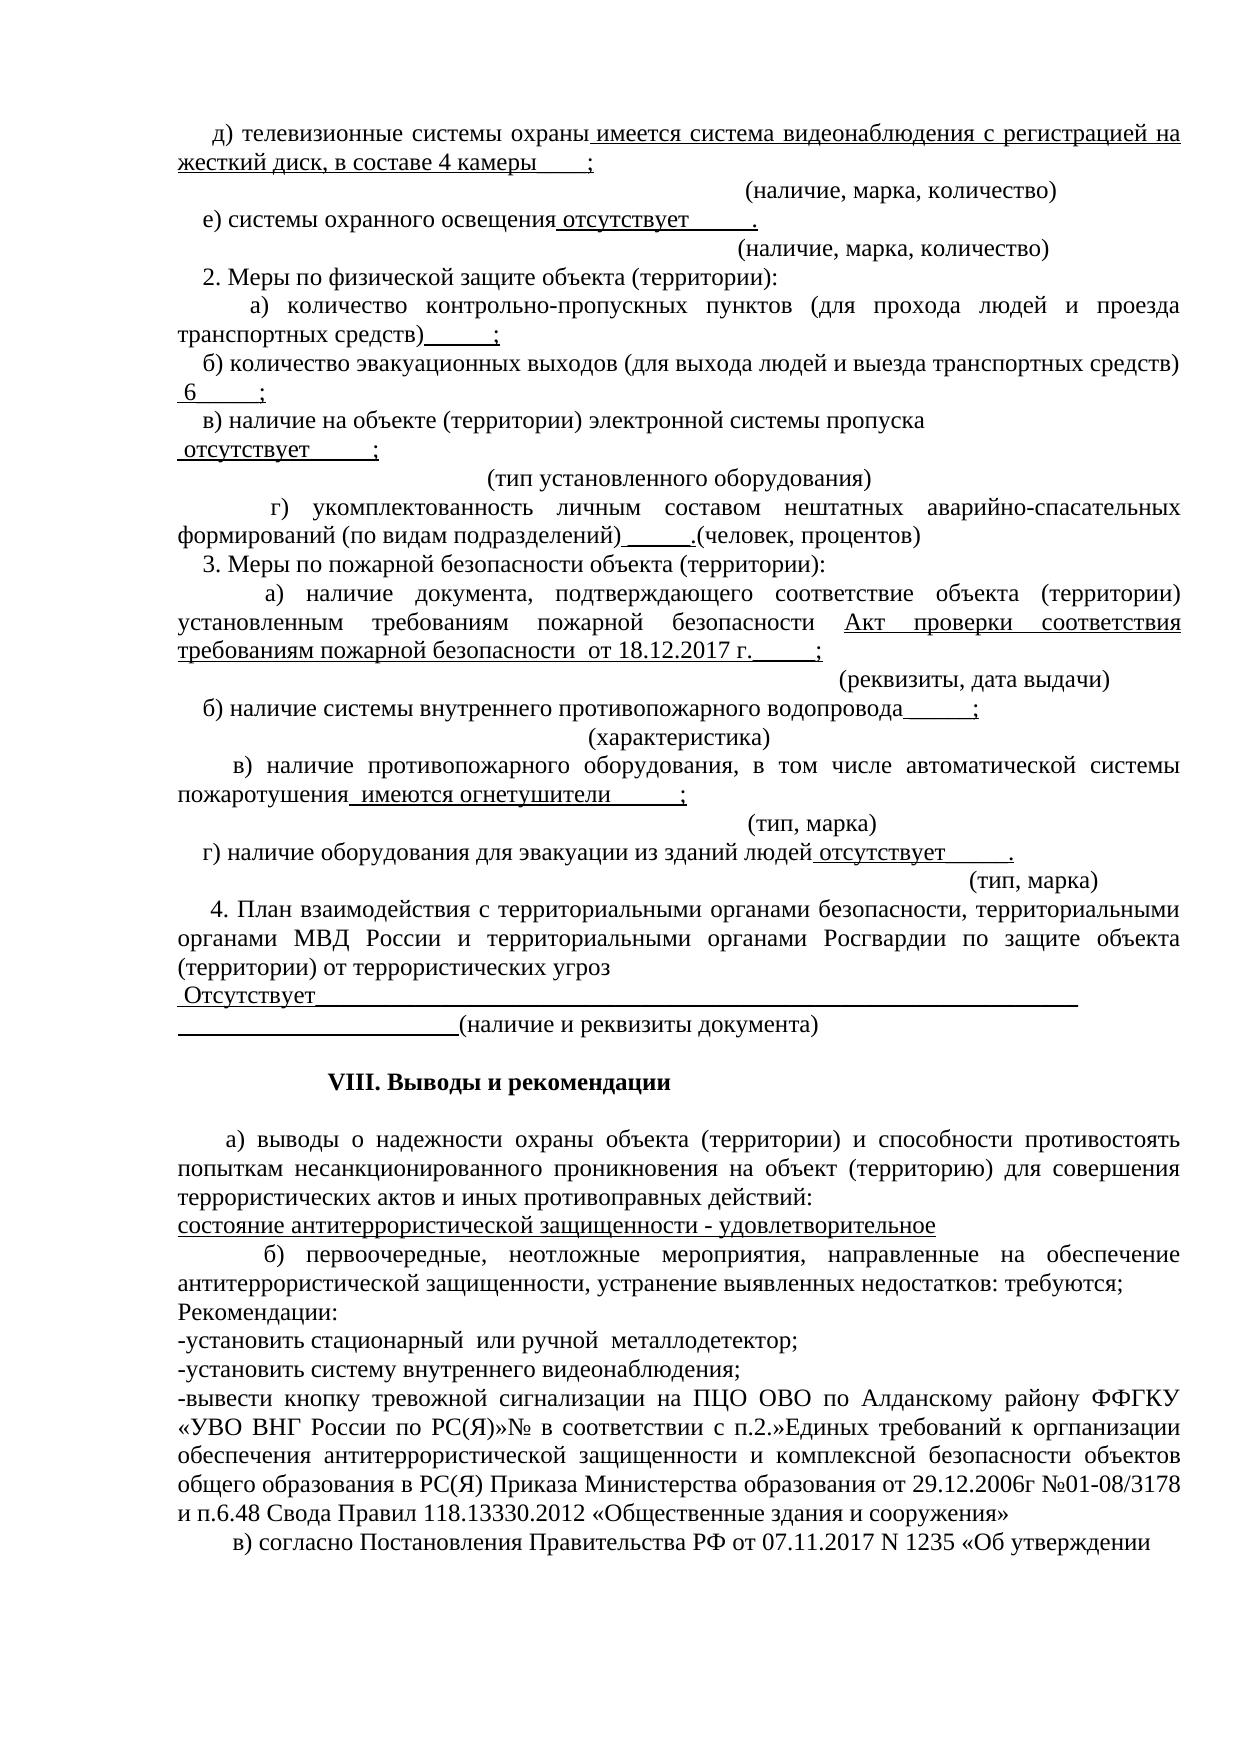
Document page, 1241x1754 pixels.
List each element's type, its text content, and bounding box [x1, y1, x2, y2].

text -установить систему внутреннего видеонаблюдения; [177, 1354, 1181, 1383]
text (наличие и реквизиты документа) [177, 1009, 1181, 1038]
text 6_____; [177, 377, 1181, 406]
text б) наличие системы внутреннего противопожарного водопровода _____; [177, 693, 1181, 722]
text VIII. Выводы и рекомендации [177, 1067, 1181, 1096]
text в) согласно Постановления Правительства РФ от 07.11.2017 N 1235 «Об утверждении [177, 1527, 1181, 1556]
text (наличие, марка, количество) [177, 176, 1181, 204]
text д) телевизионные системы охраны имеется система видеонаблюдения с регистрацией на жесткий диск, в составе 4 камеры____; [177, 118, 1181, 176]
text в) наличие противопожарного оборудования, в том числе автоматической системы пожаротушения имеются огнетушители _____; [177, 751, 1181, 808]
text 3. Меры по пожарной безопасности объекта (территории): [177, 549, 1181, 578]
text (характеристика) [177, 722, 1181, 751]
text (тип, марка) [177, 808, 1181, 837]
text (тип, марка) [177, 866, 1181, 894]
text а) наличие документа, подтверждающего соответствие объекта (территории) установленным требованиям пожарной безопасности Акт проверки соответствия требованиям пожарной безопасности от 18.12.2017 г._____; [177, 578, 1181, 664]
text -установить стационарный или ручной металлодетектор; [177, 1326, 1181, 1354]
text б) первоочередные, неотложные мероприятия, направленные на обеспечение антитеррористической защищенности, устранение выявленных недостатков: требуются; [177, 1239, 1181, 1297]
text а) количество контрольно-пропускных пунктов (для прохода людей и проезда транспортных средств) _____; [177, 291, 1181, 348]
text а) выводы о надежности охраны объекта (территории) и способности противостоять попыткам несанкционированного проникновения на объект (территорию) для совершения террористических актов и иных противоправных действий: [177, 1124, 1181, 1211]
text -вывести кнопку тревожной сигнализации на ПЦО ОВО по Алданскому району ФФГКУ «УВО ВНГ России по РС(Я)»№ в соответствии с п.2.»Единых требований к оргпанизации обеспечения антитеррористической защищенности и комплексной безопасности объектов общего образования в РС(Я) Приказа Министерства образования от 29.12.2006г №01-08/3178 и п.6.48 Свода Правил 118.13330.2012 «Общественные здания и сооружения» [177, 1383, 1181, 1527]
text Отсутствует_____________________________________________________________ [177, 981, 1181, 1009]
text в) наличие на объекте (территории) электронной системы пропуска [177, 406, 1181, 434]
text г) наличие оборудования для эвакуации из зданий людей отсутствует_____. [177, 837, 1181, 866]
text Рекомендации: [177, 1297, 1181, 1326]
text состояние антитеррористической защищенности - удовлетворительное [177, 1211, 1181, 1239]
text отсутствует_____; [177, 434, 1181, 463]
text б) количество эвакуационных выходов (для выхода людей и выезда транспортных средств) [177, 348, 1181, 377]
text 2. Меры по физической защите объекта (территории): [177, 262, 1181, 291]
text (наличие, марка, количество) [177, 233, 1181, 262]
text е) системы охранного освещения отсутствует_____. [177, 204, 1181, 233]
text 4. План взаимодействия с территориальными органами безопасности, территориальными органами МВД России и территориальными органами Росгвардии по защите объекта (территории) от террористических угроз [177, 894, 1181, 981]
text (реквизиты, дата выдачи) [177, 664, 1181, 693]
text г) укомплектованность личным составом нештатных аварийно-спасательных формирований (по видам подразделений) _____.(человек, процентов) [177, 492, 1181, 549]
text (тип установленного оборудования) [177, 463, 1181, 492]
